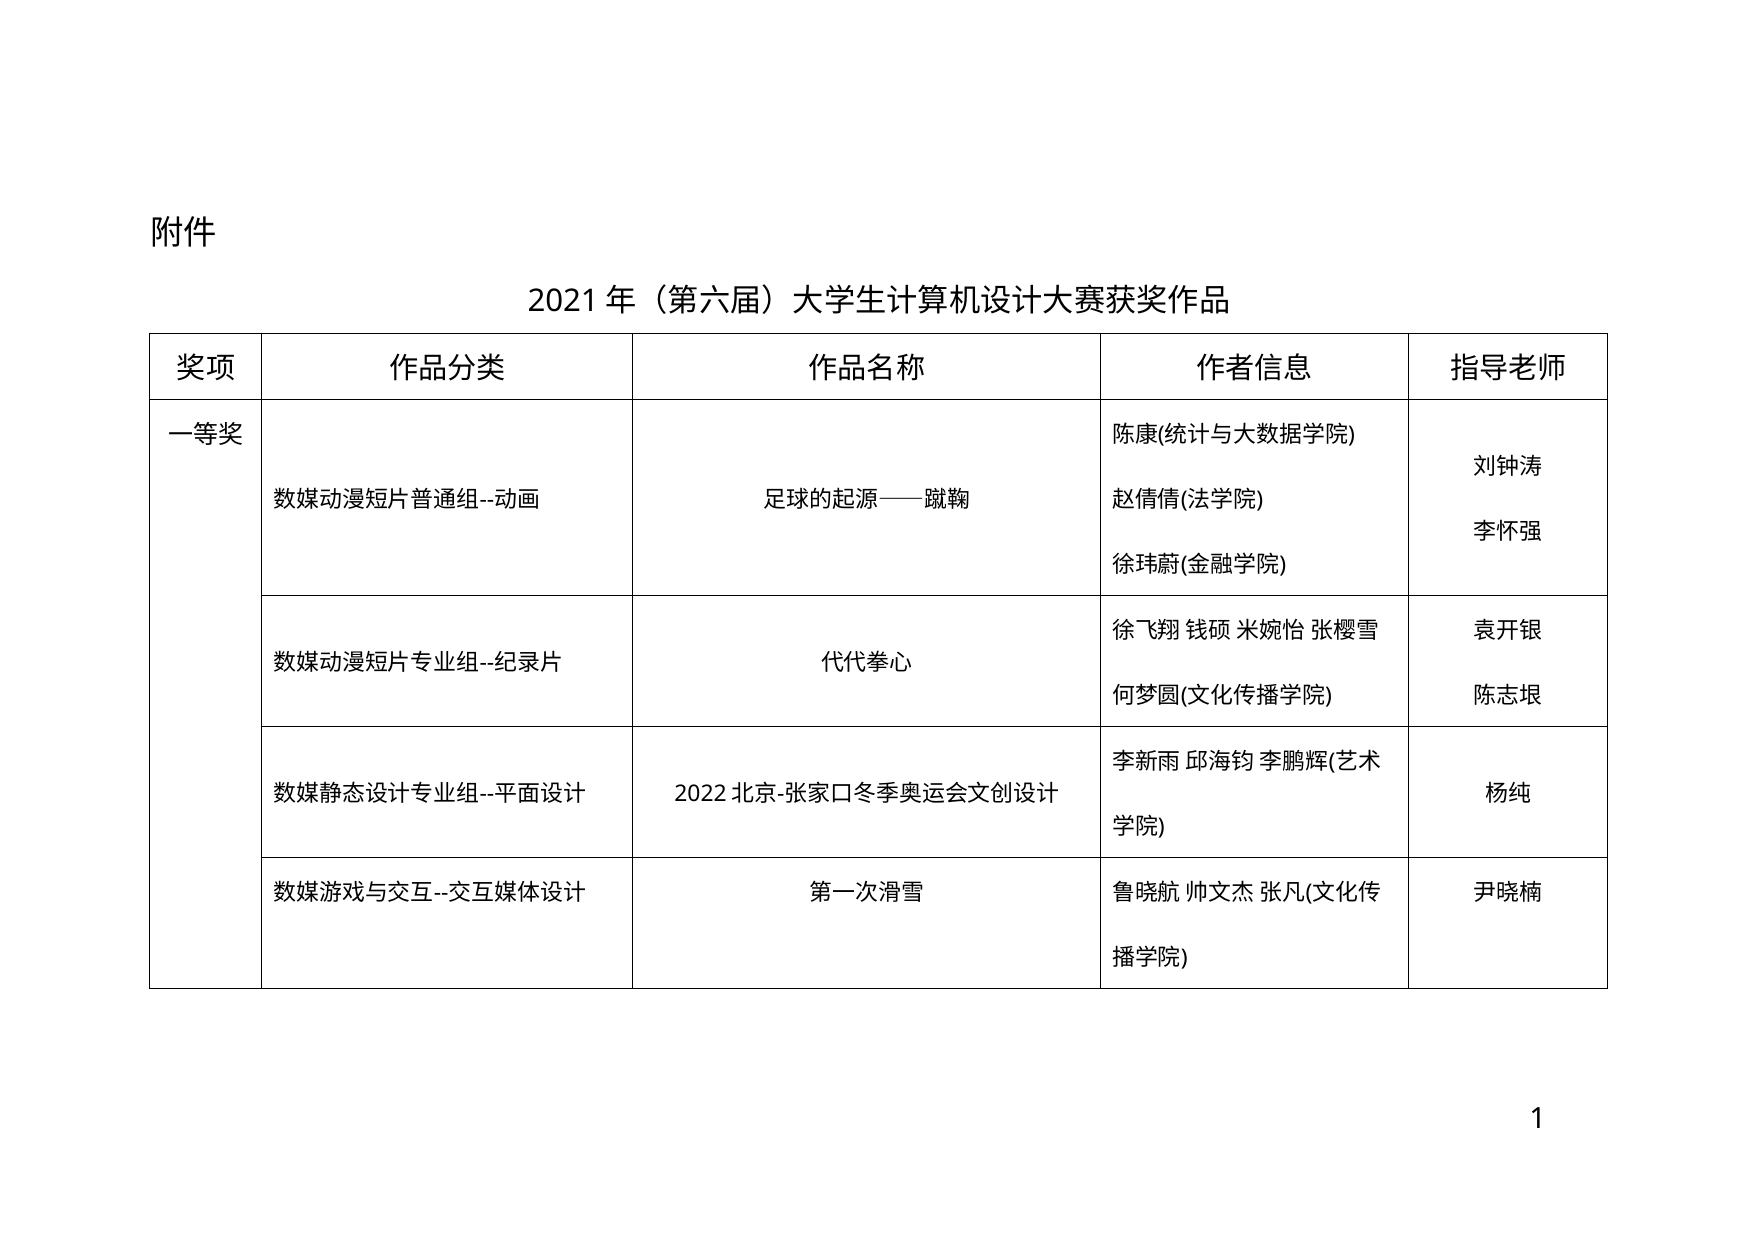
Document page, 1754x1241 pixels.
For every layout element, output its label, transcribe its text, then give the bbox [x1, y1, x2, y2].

table_cell 数媒静态设计专业组--平面设计 [262, 727, 632, 857]
table_cell 作者信息 [1101, 334, 1408, 399]
table_cell 一等奖 [150, 400, 261, 988]
table_cell 作品名称 [633, 334, 1100, 399]
text 附件 [150, 198, 1604, 263]
table_cell 陈康(统计与大数据学院) 赵倩倩(法学院) 徐玮蔚(金融学院) [1101, 400, 1408, 595]
table_cell 数媒游戏与交互--交互媒体设计 [262, 858, 632, 988]
table_cell 鲁晓航 帅文杰 张凡(文化传播学院) [1101, 858, 1408, 988]
table_cell 杨纯 [1409, 727, 1607, 857]
table_cell 2022北京-张家口冬季奥运会文创设计 [633, 727, 1100, 857]
table_cell 数媒动漫短片专业组--纪录片 [262, 596, 632, 726]
table_cell 李新雨 邱海钧 李鹏辉(艺术学院) [1101, 727, 1408, 857]
table_cell 指导老师 [1409, 334, 1607, 399]
table_cell 奖项 [150, 334, 261, 399]
table_cell 袁开银 陈志垠 [1409, 596, 1607, 726]
table_cell 足球的起源——蹴鞠 [633, 400, 1100, 595]
table_cell 数媒动漫短片普通组--动画 [262, 400, 632, 595]
table_cell 第一次滑雪 [633, 858, 1100, 988]
table_header 2021年（第六届）大学生计算机设计大赛获奖作品 [150, 263, 1608, 333]
table_cell 尹晓楠 [1409, 858, 1607, 988]
table_cell 徐飞翔 钱硕 米婉怡 张樱雪 何梦圆(文化传播学院) [1101, 596, 1408, 726]
table_cell 作品分类 [262, 334, 632, 399]
table_cell 刘钟涛 李怀强 [1409, 400, 1607, 595]
table_cell 代代拳心 [633, 596, 1100, 726]
